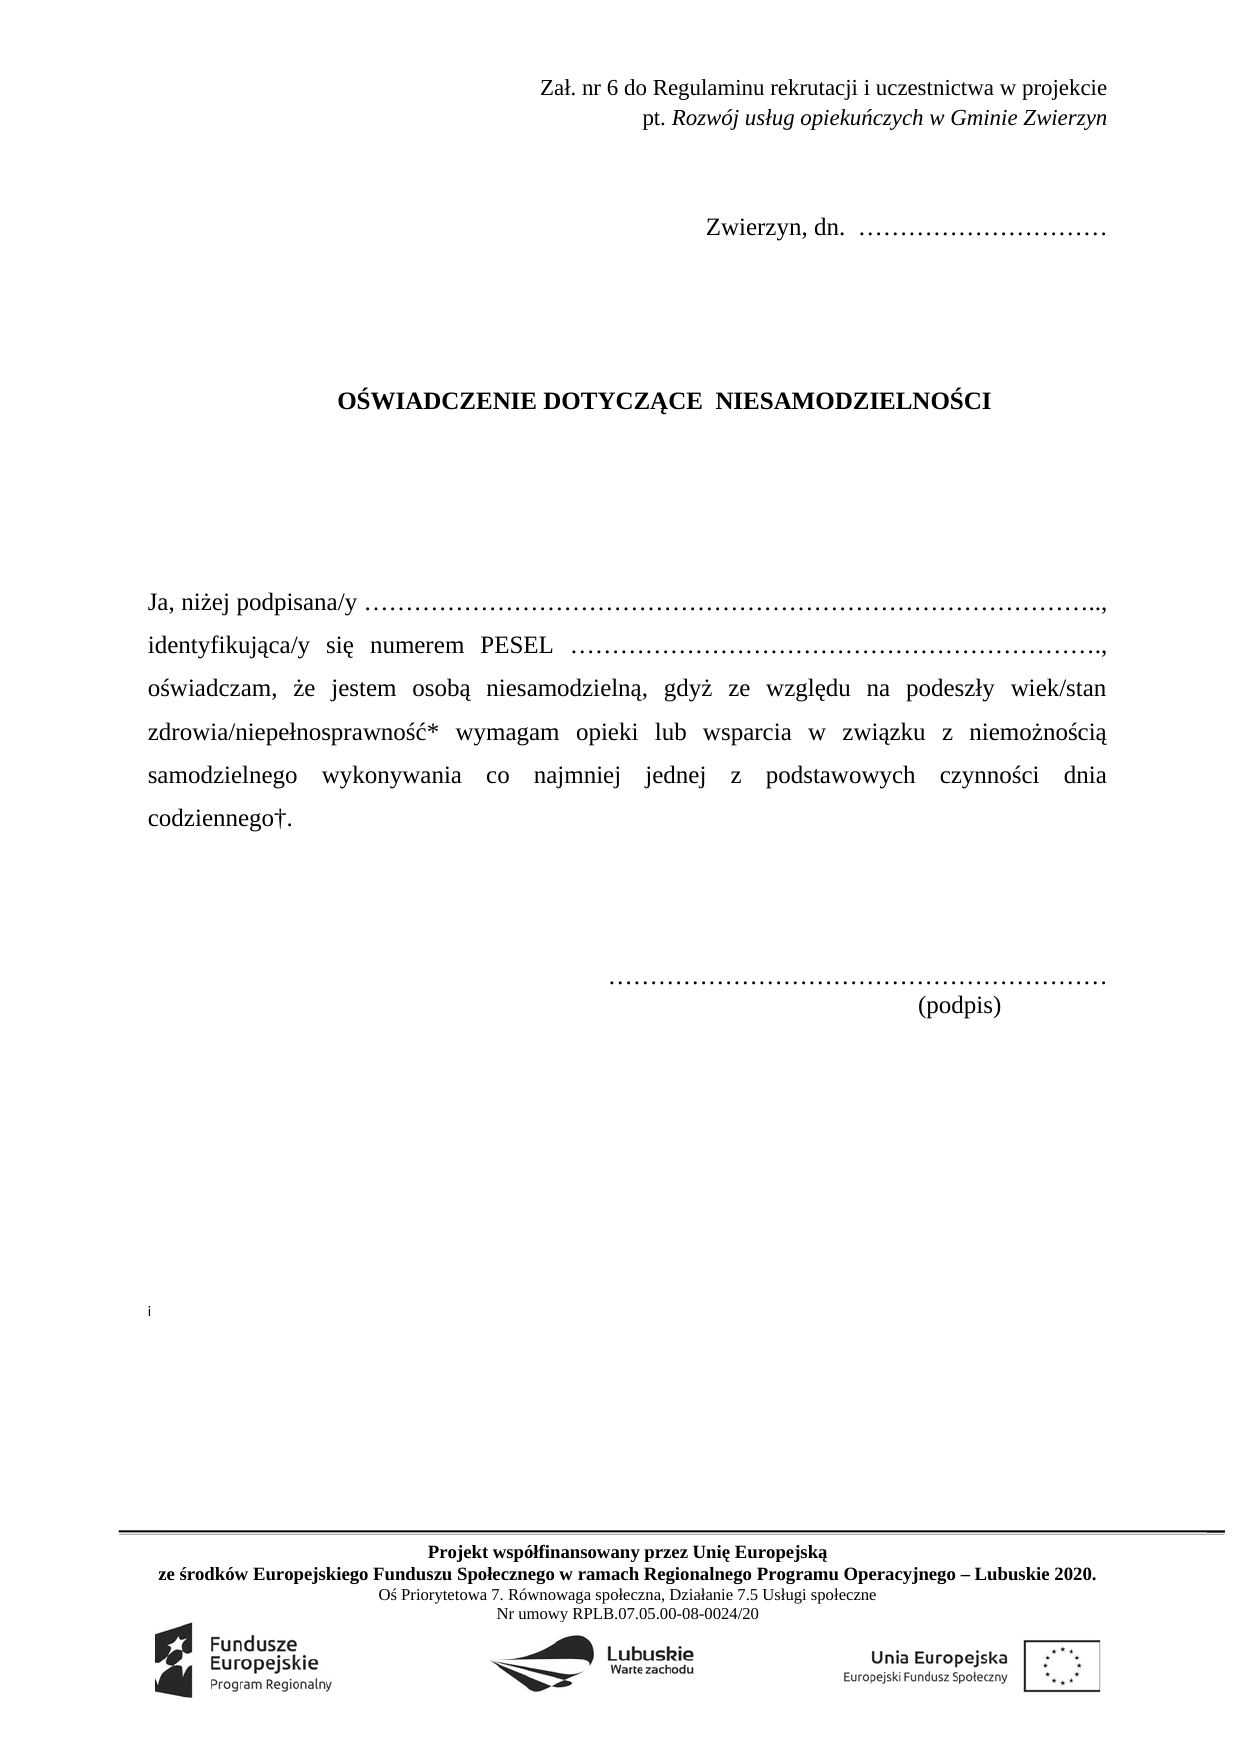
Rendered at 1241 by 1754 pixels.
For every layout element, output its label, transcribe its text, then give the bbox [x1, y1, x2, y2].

text (podpis) [738, 990, 1107, 1018]
text Zwierzyn, dn. ………………………… [590, 212, 1107, 241]
picture [155, 1622, 1101, 1698]
text …………………………………………………… [148, 961, 1107, 990]
text OŚWIADCZENIE DOTYCZĄCE NIESAMODZIELNOŚCI [148, 386, 1107, 415]
text Ja, niżej podpisana/y …………………………………………………………………………….., identyfikująca/y się numerem PESEL ………………………………………………………., oświadczam, że jestem osobą niesamodzielną, gdyż ze względu na podeszły wiek/stan zdrowia/niepełnosprawność* wymagam opieki lub wsparcia w związku z niemożnością samodzielnego wykonywania co najmniej jednej z podstawowych czynności dnia codziennego†. [148, 587, 1107, 832]
